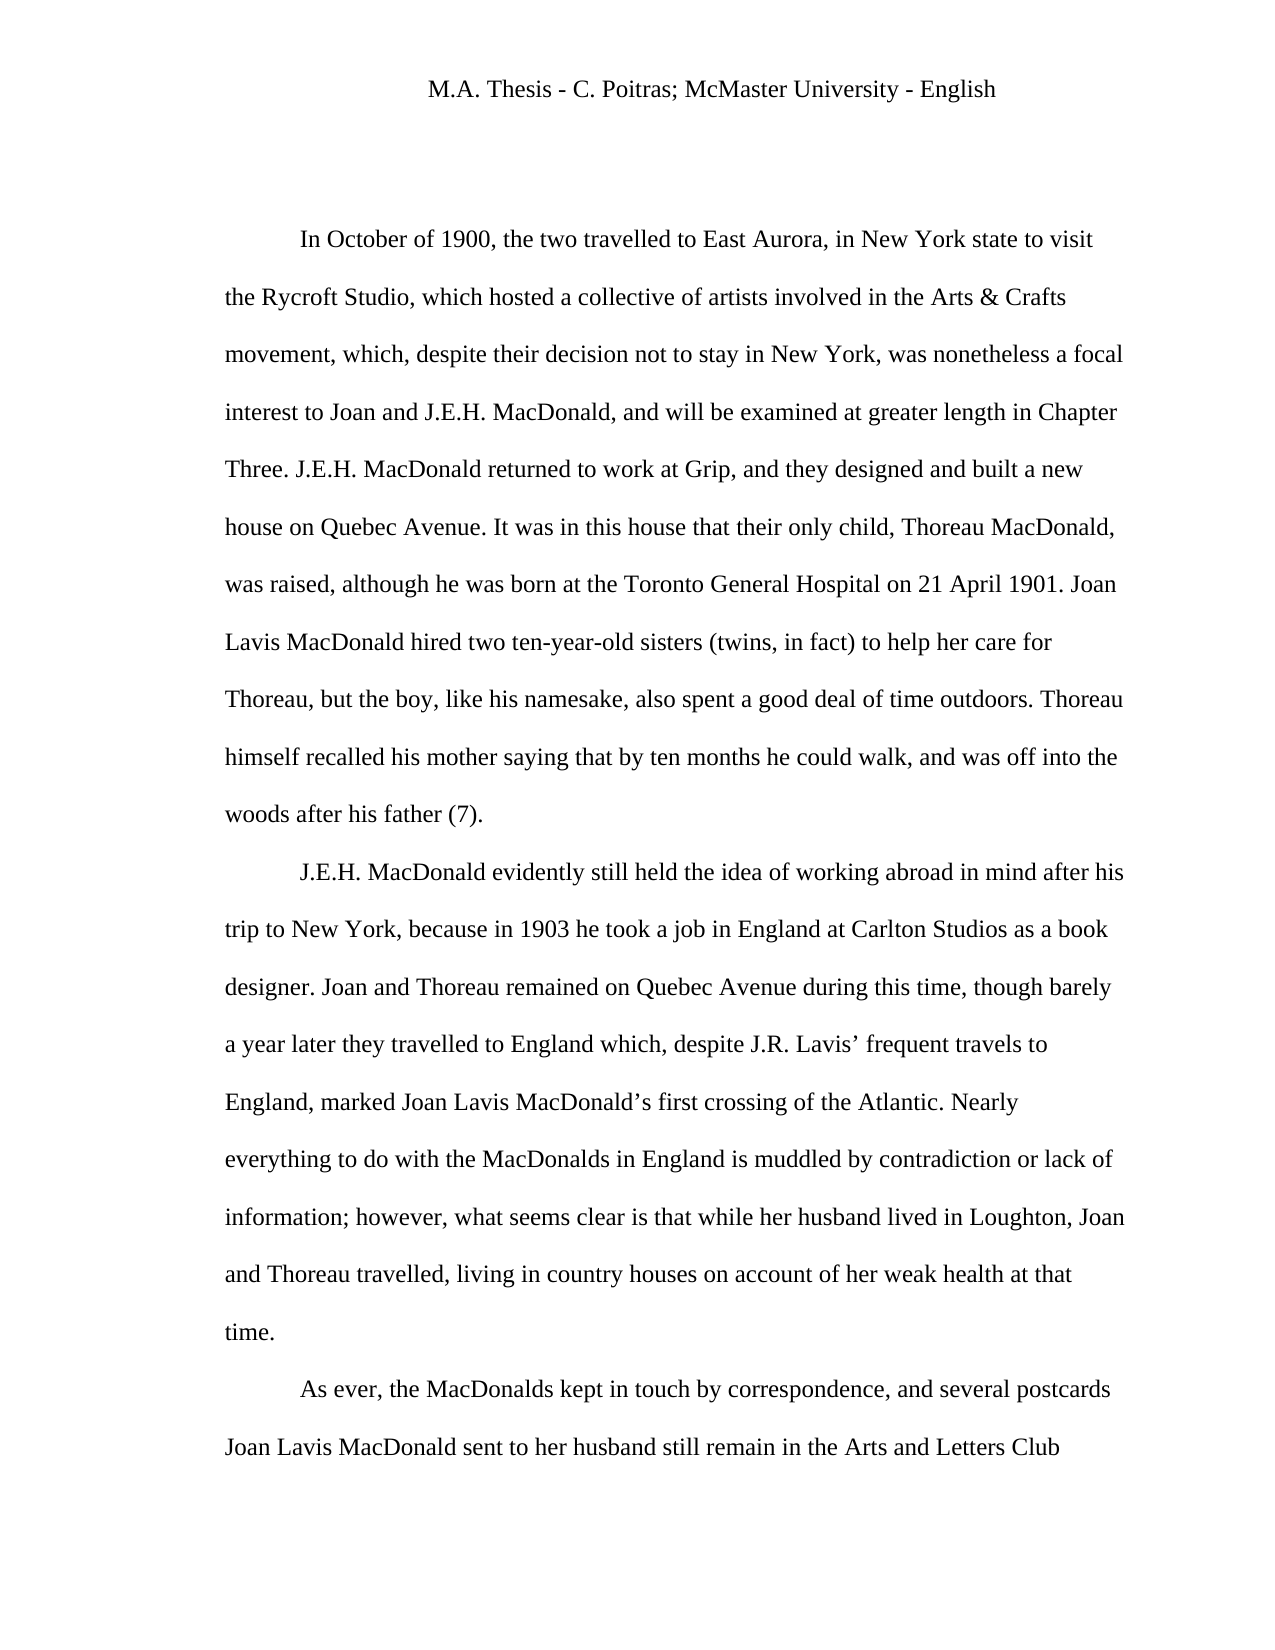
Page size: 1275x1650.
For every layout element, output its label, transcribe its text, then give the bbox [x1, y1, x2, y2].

text In October of 1900, the two travelled to East Aurora, in New York state to visit the Rycroft Studio, which hosted a collective of artists involved in the Arts & Crafts movement, which, despite their decision not to stay in New York, was nonetheless a focal interest to Joan and J.E.H. MacDonald, and will be examined at greater length in Chapter Three. J.E.H. MacDonald returned to work at Grip, and they designed and built a new house on Quebec Avenue. It was in this house that their only child, Thoreau MacDonald, was raised, although he was born at the Toronto General Hospital on 21 April 1901. Joan Lavis MacDonald hired two ten-year-old sisters (twins, in fact) to help her care for Thoreau, but the boy, like his namesake, also spent a good deal of time outdoors. Thoreau himself recalled his mother saying that by ten months he could walk, and was off into the woods after his father (7). [224, 224, 1127, 828]
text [224, 1374, 1127, 1461]
text J.E.H. MacDonald evidently still held the idea of working abroad in mind after his trip to New York, because in 1903 he took a job in England at Carlton Studios as a book designer. Joan and Thoreau remained on Quebec Avenue during this time, though barely a year later they travelled to England which, despite J.R. Lavis’ frequent travels to England, marked Joan Lavis MacDonald’s first crossing of the Atlantic. Nearly everything to do with the MacDonalds in England is muddled by contradiction or lack of information; however, what seems clear is that while her husband lived in Loughton, Joan and Thoreau travelled, living in country houses on account of her weak health at that time. [224, 857, 1127, 1346]
